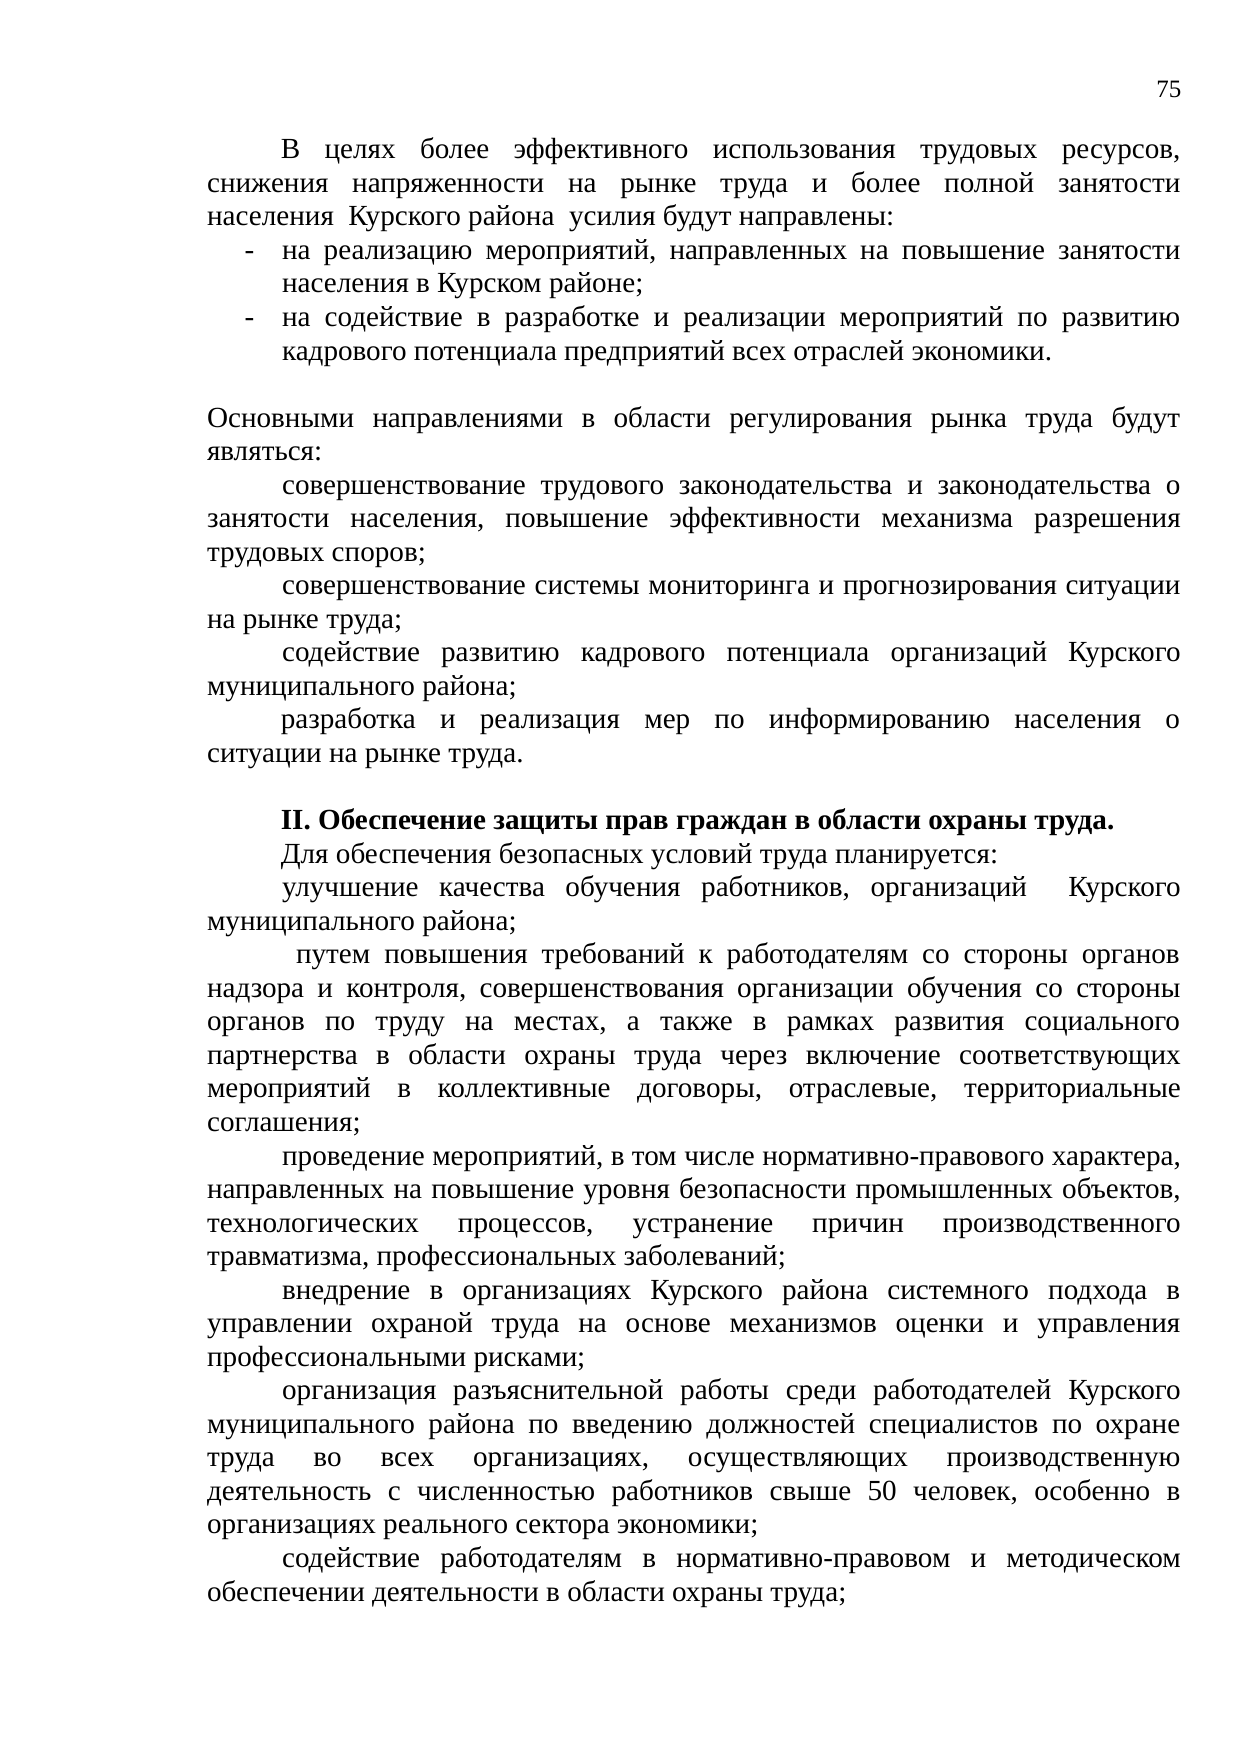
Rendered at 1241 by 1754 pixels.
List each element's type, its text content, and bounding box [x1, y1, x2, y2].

text содействие развитию кадрового потенциала организаций Курского муниципального района; [207, 634, 1181, 702]
text улучшение качества обучения работников, организаций Курского муниципального района; [207, 869, 1181, 936]
text II. Обеспечение защиты прав граждан в области охраны труда. [207, 802, 1181, 836]
text В целях более эффективного использования трудовых ресурсов, снижения напряженности на рынке труда и более полной занятости населения Курского района усилия будут направлены: [207, 131, 1181, 232]
text Для обеспечения безопасных условий труда планируется: [207, 836, 1181, 869]
text организация разъяснительной работы среди работодателей Курского муниципального района по введению должностей специалистов по охране труда во всех организациях, осуществляющих производственную деятельность с численностью работников свыше 50 человек, особенно в организациях реального сектора экономики; [207, 1372, 1181, 1540]
text совершенствование трудового законодательства и законодательства о занятости населения, повышение эффективности механизма разрешения трудовых споров; [207, 467, 1181, 567]
text содействие работодателям в нормативно-правовом и методическом обеспечении деятельности в области охраны труда; [207, 1540, 1181, 1607]
text совершенствование системы мониторинга и прогнозирования ситуации на рынке труда; [207, 567, 1181, 634]
list на реализацию мероприятий, направленных на повышение занятости населения в Курском районе; [244, 232, 1181, 299]
text внедрение в организациях Курского района системного подхода в управлении охраной труда на основе механизмов оценки и управления профессиональными рисками; [207, 1272, 1181, 1372]
text проведение мероприятий, в том числе нормативно-правового характера, направленных на повышение уровня безопасности промышленных объектов, технологических процессов, устранение причин производственного травматизма, профессиональных заболеваний; [207, 1138, 1181, 1272]
list на содействие в разработке и реализации мероприятий по развитию кадрового потенциала предприятий всех отраслей экономики. [244, 299, 1181, 366]
text Основными направлениями в области регулирования рынка труда будут являться: [207, 400, 1181, 467]
text разработка и реализация мер по информированию населения о ситуации на рынке труда. [207, 702, 1181, 769]
text путем повышения требований к работодателям со стороны органов надзора и контроля, совершенствования организации обучения со стороны органов по труду на местах, а также в рамках развития социального партнерства в области охраны труда через включение соответствующих мероприятий в коллективные договоры, отраслевые, территориальные соглашения; [207, 936, 1181, 1138]
